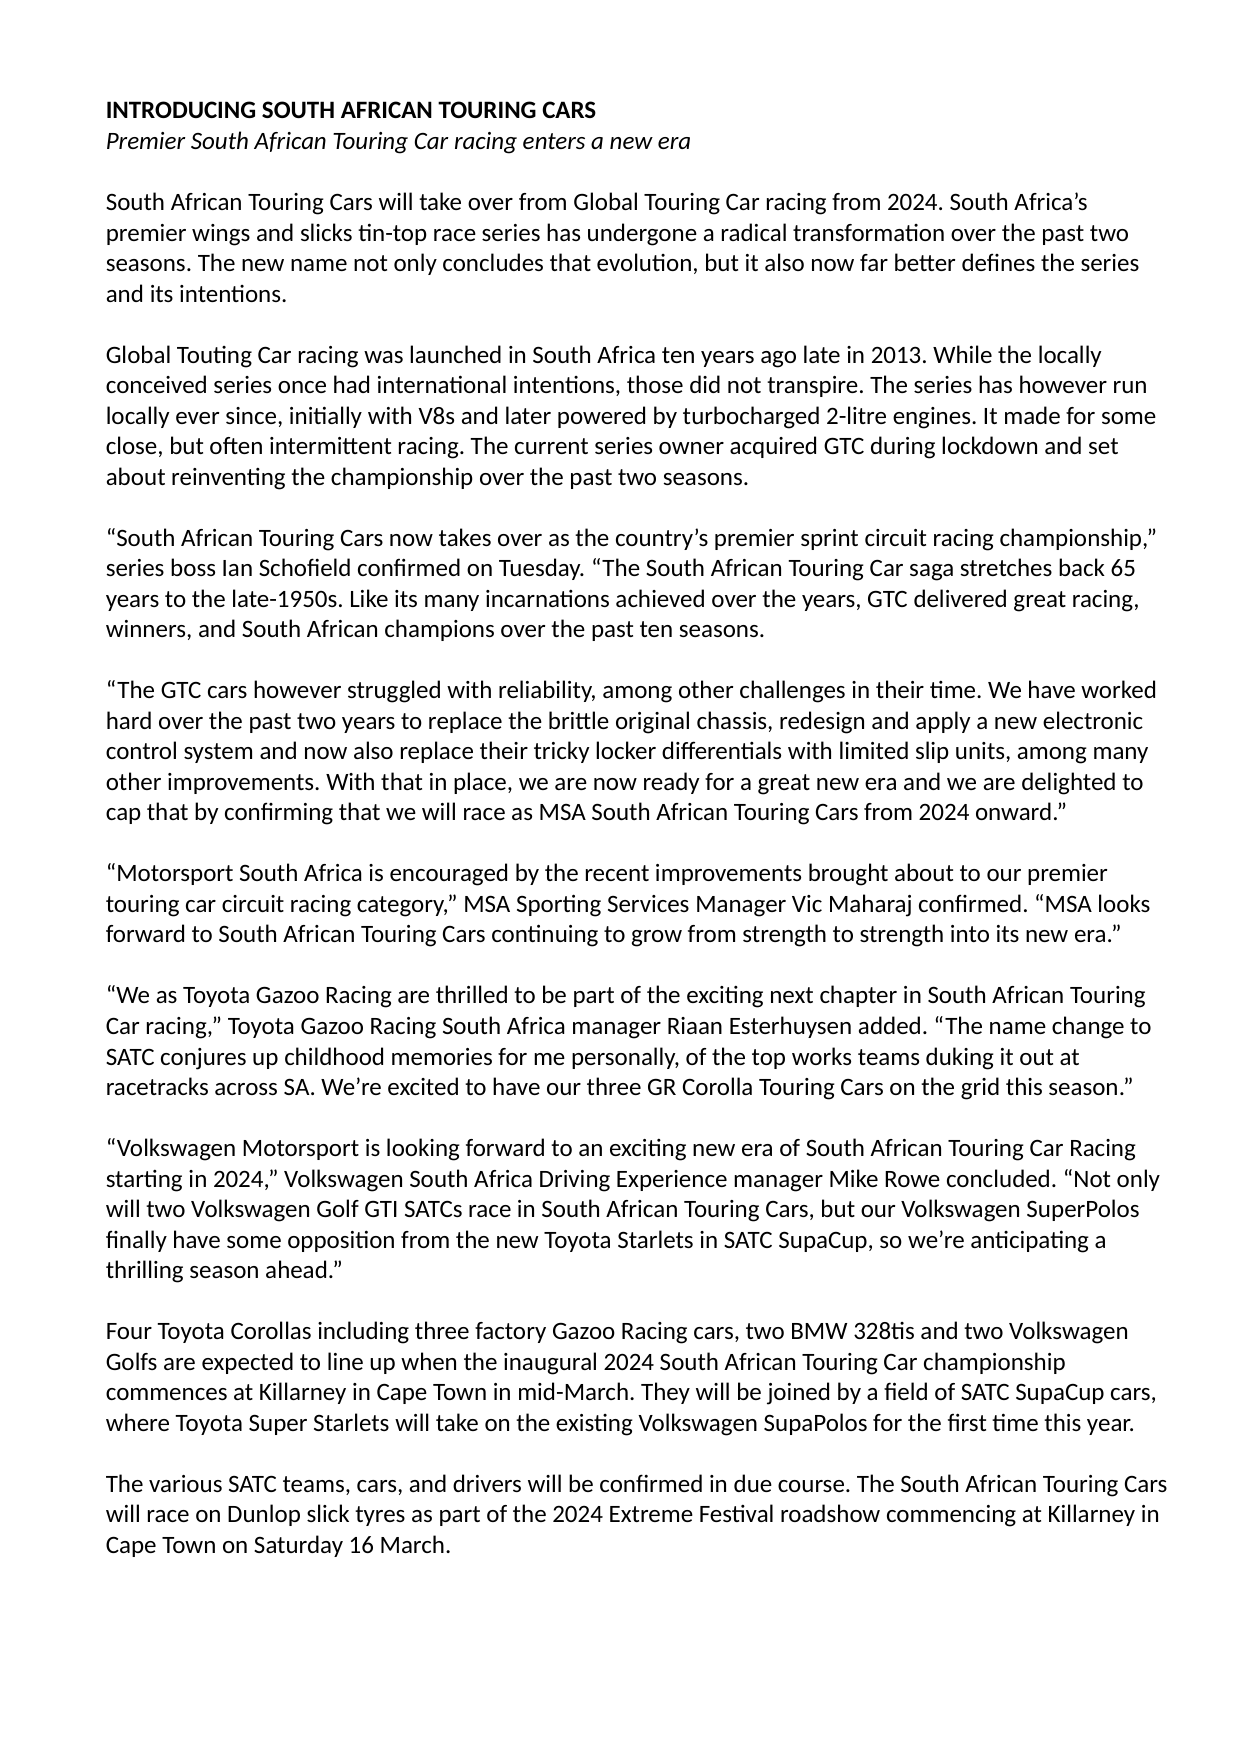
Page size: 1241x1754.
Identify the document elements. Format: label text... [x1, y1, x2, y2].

text “The GTC cars however struggled with reliability, among other challenges in their time. We have worked hard over the past two years to replace the brittle original chassis, redesign and apply a new electronic control system and now also replace their tricky locker differentials with limited slip units, among many other improvements. With that in place, we are now ready for a great new era and we are delighted to cap that by confirming that we will race as MSA South African Touring Cars from 2024 onward.” [106, 674, 1169, 827]
text Four Toyota Corollas including three factory Gazoo Racing cars, two BMW 328tis and two Volkswagen Golfs are expected to line up when the inaugural 2024 South African Touring Car championship commences at Killarney in Cape Town in mid-March. They will be joined by a field of SATC SupaCup cars, where Toyota Super Starlets will take on the existing Volkswagen SupaPolos for the first time this year. [106, 1315, 1169, 1437]
text “South African Touring Cars now takes over as the country’s premier sprint circuit racing championship,” series boss Ian Schofield confirmed on Tuesday. “The South African Touring Car saga stretches back 65 years to the late-1950s. Like its many incarnations achieved over the years, GTC delivered great racing, winners, and South African champions over the past ten seasons. [106, 522, 1169, 644]
text “We as Toyota Gazoo Racing are thrilled to be part of the exciting next chapter in South African Touring Car racing,” Toyota Gazoo Racing South Africa manager Riaan Esterhuysen added. “The name change to SATC conjures up childhood memories for me personally, of the top works teams duking it out at racetracks across SA. We’re excited to have our three GR Corolla Touring Cars on the grid this season.” [106, 980, 1169, 1102]
text South African Touring Cars will take over from Global Touring Car racing from 2024. South Africa’s premier wings and slicks tin-top race series has undergone a radical transformation over the past two seasons. The new name not only concludes that evolution, but it also now far better defines the series and its intentions. [106, 186, 1169, 308]
text Premier South African Touring Car racing enters a new era [106, 125, 1169, 156]
text The various SATC teams, cars, and drivers will be confirmed in due course. The South African Touring Cars will race on Dunlop slick tyres as part of the 2024 Extreme Festival roadshow commencing at Killarney in Cape Town on Saturday 16 March. [106, 1468, 1169, 1590]
text “Volkswagen Motorsport is looking forward to an exciting new era of South African Touring Car Racing starting in 2024,” Volkswagen South Africa Driving Experience manager Mike Rowe concluded. “Not only will two Volkswagen Golf GTI SATCs race in South African Touring Cars, but our Volkswagen SuperPolos finally have some opposition from the new Toyota Starlets in SATC SupaCup, so we’re anticipating a thrilling season ahead.” [106, 1132, 1169, 1285]
text INTRODUCING SOUTH AFRICAN TOURING CARS [106, 94, 1169, 125]
text Global Touting Car racing was launched in South Africa ten years ago late in 2013. While the locally conceived series once had international intentions, those did not transpire. The series has however run locally ever since, initially with V8s and later powered by turbocharged 2-litre engines. It made for some close, but often intermittent racing. The current series owner acquired GTC during lockdown and set about reinventing the championship over the past two seasons. [106, 339, 1169, 491]
text “Motorsport South Africa is encouraged by the recent improvements brought about to our premier touring car circuit racing category,” MSA Sporting Services Manager Vic Maharaj confirmed. “MSA looks forward to South African Touring Cars continuing to grow from strength to strength into its new era.” [106, 858, 1169, 949]
